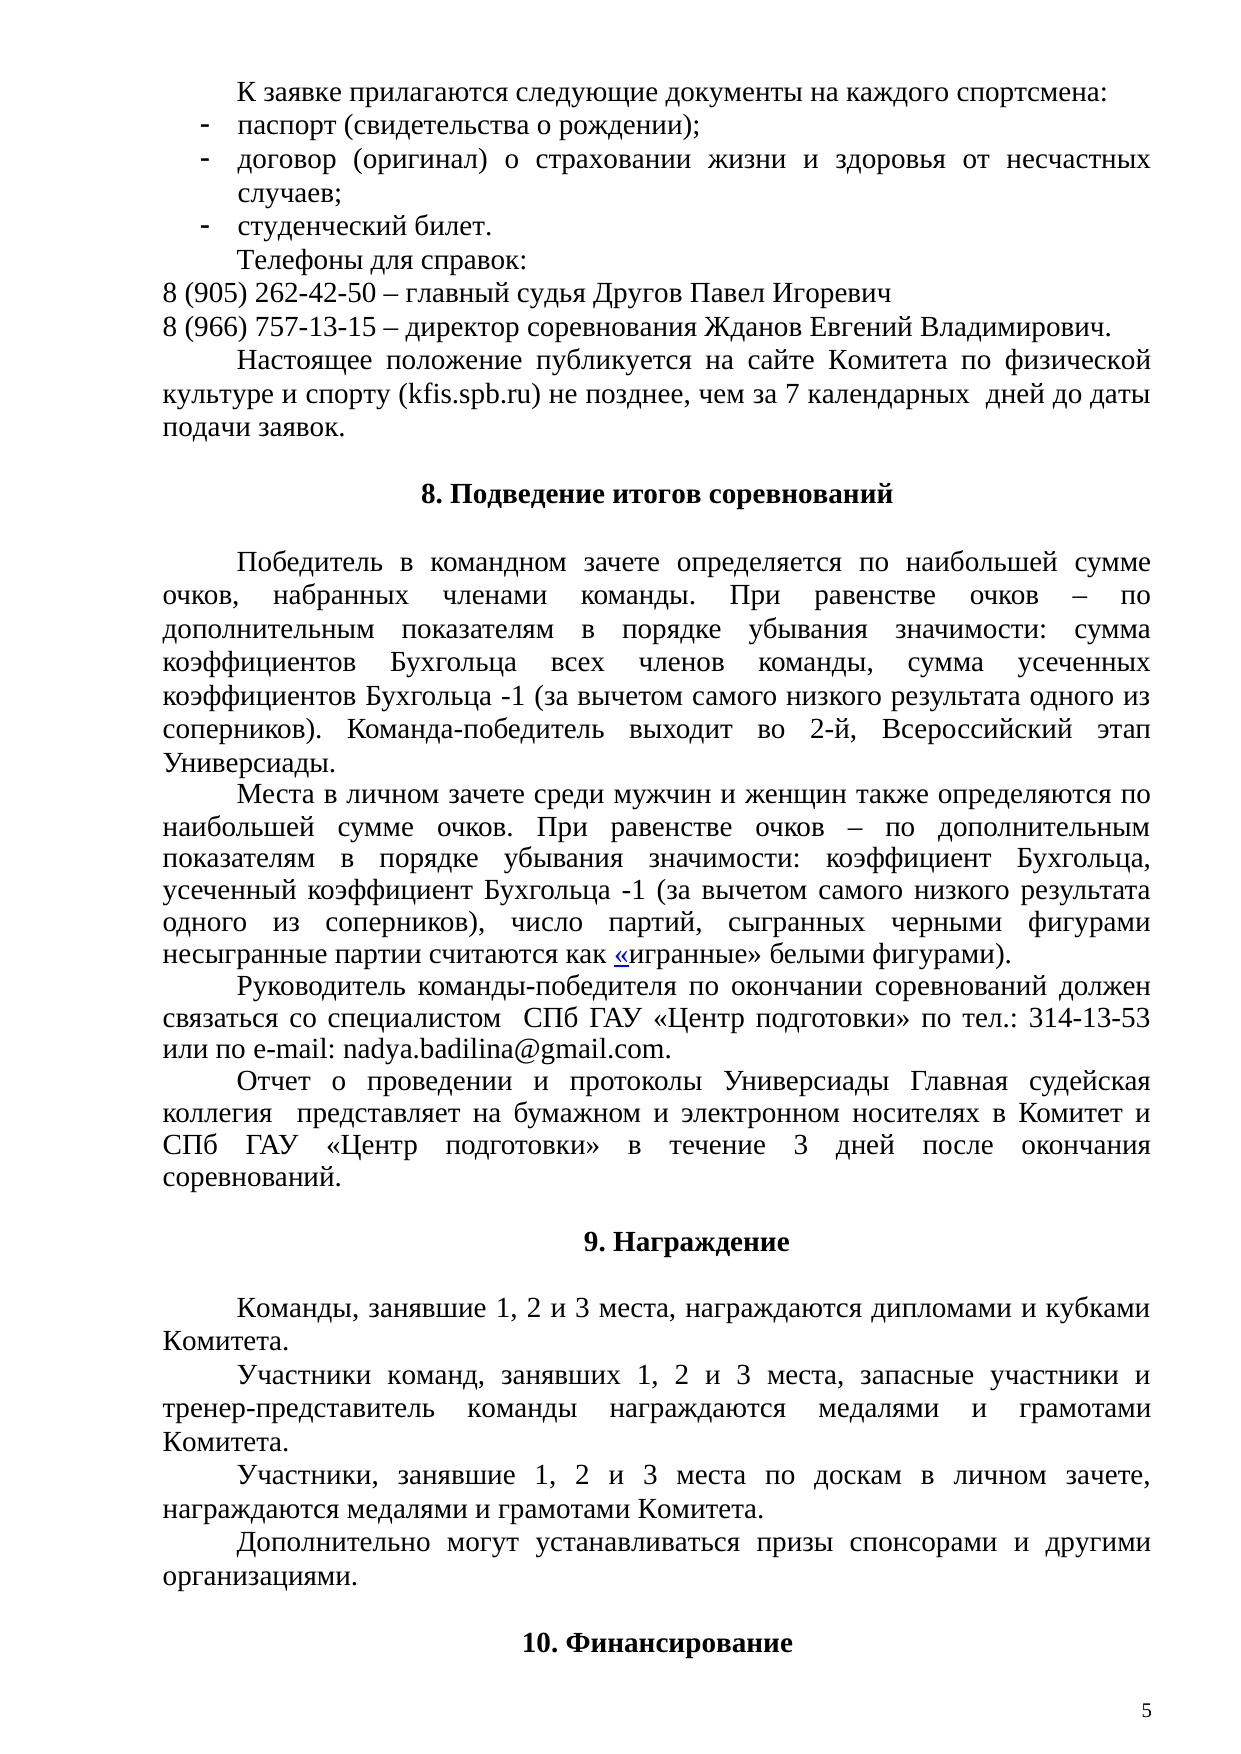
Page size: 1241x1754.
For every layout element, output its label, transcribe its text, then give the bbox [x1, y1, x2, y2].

text 8. Подведение итогов соревнований [162, 477, 1152, 510]
list договор (оригинал) о страховании жизни и здоровья от несчастных случаев; [200, 141, 1152, 208]
text Участники, занявшие 1, 2 и 3 места по доскам в личном зачете, награждаются медалями и грамотами Комитета. [162, 1457, 1152, 1524]
text Победитель в командном зачете определяется по наибольшей сумме очков, набранных членами команды. При равенстве очков – по дополнительным показателям в порядке убывания значимости: сумма коэффициентов Бухгольца всех членов команды, сумма усеченных коэффициентов Бухгольца -1 (за вычетом самого низкого результата одного из соперников). Команда-победитель выходит во 2-й, Всероссийский этап Универсиады. [162, 544, 1152, 778]
text Телефоны для справок: [162, 242, 1152, 275]
text Руководитель команды-победителя по окончании соревнований должен связаться со специалистом СПб ГАУ «Центр подготовки» по тел.: 314-13-53 или по e-mail: nadya.badilina@gmail.com. [162, 970, 1152, 1065]
text 8 (966) 757-13-15 – директор соревнования Жданов Евгений Владимирович. [162, 309, 1152, 342]
text Команды, занявшие 1, 2 и 3 места, награждаются дипломами и кубками Комитета. [162, 1290, 1152, 1357]
text Отчет о проведении и протоколы Универсиады Главная судейская коллегия представляет на бумажном и электронном носителях в Комитет и СПб ГАУ «Центр подготовки» в течение 3 дней после окончания соревнований. [162, 1065, 1152, 1193]
text Участники команд, занявших 1, 2 и 3 места, запасные участники и тренер-представитель команды награждаются медалями и грамотами Комитета. [162, 1357, 1152, 1457]
text 8 (905) 262-42-50 – главный судья Другов Павел Игоревич [162, 275, 1152, 309]
text Дополнительно могут устанавливаться призы спонсорами и другими организациями. [162, 1524, 1152, 1592]
list паспорт (свидетельства о рождении); [200, 107, 1152, 141]
text Места в личном зачете среди мужчин и женщин также определяются по наибольшей сумме очков. При равенстве очков – по дополнительным показателям в порядке убывания значимости: коэффициент Бухгольца, усеченный коэффициент Бухгольца -1 (за вычетом самого низкого результата одного из соперников), число партий, сыгранных черными фигурами несыгранные партии считаются как «игранные» белыми фигурами). [162, 778, 1152, 970]
text Настоящее положение публикуется на сайте Комитета по физической культуре и спорту (kfis.spb.ru) не позднее, чем за 7 календарных дней до даты подачи заявок. [162, 342, 1152, 443]
text К заявке прилагаются следующие документы на каждого спортсмена: [162, 74, 1152, 107]
text 9. Награждение [162, 1226, 1152, 1258]
text 10. Финансирование [162, 1625, 1152, 1659]
list студенческий билет. [200, 208, 1152, 242]
